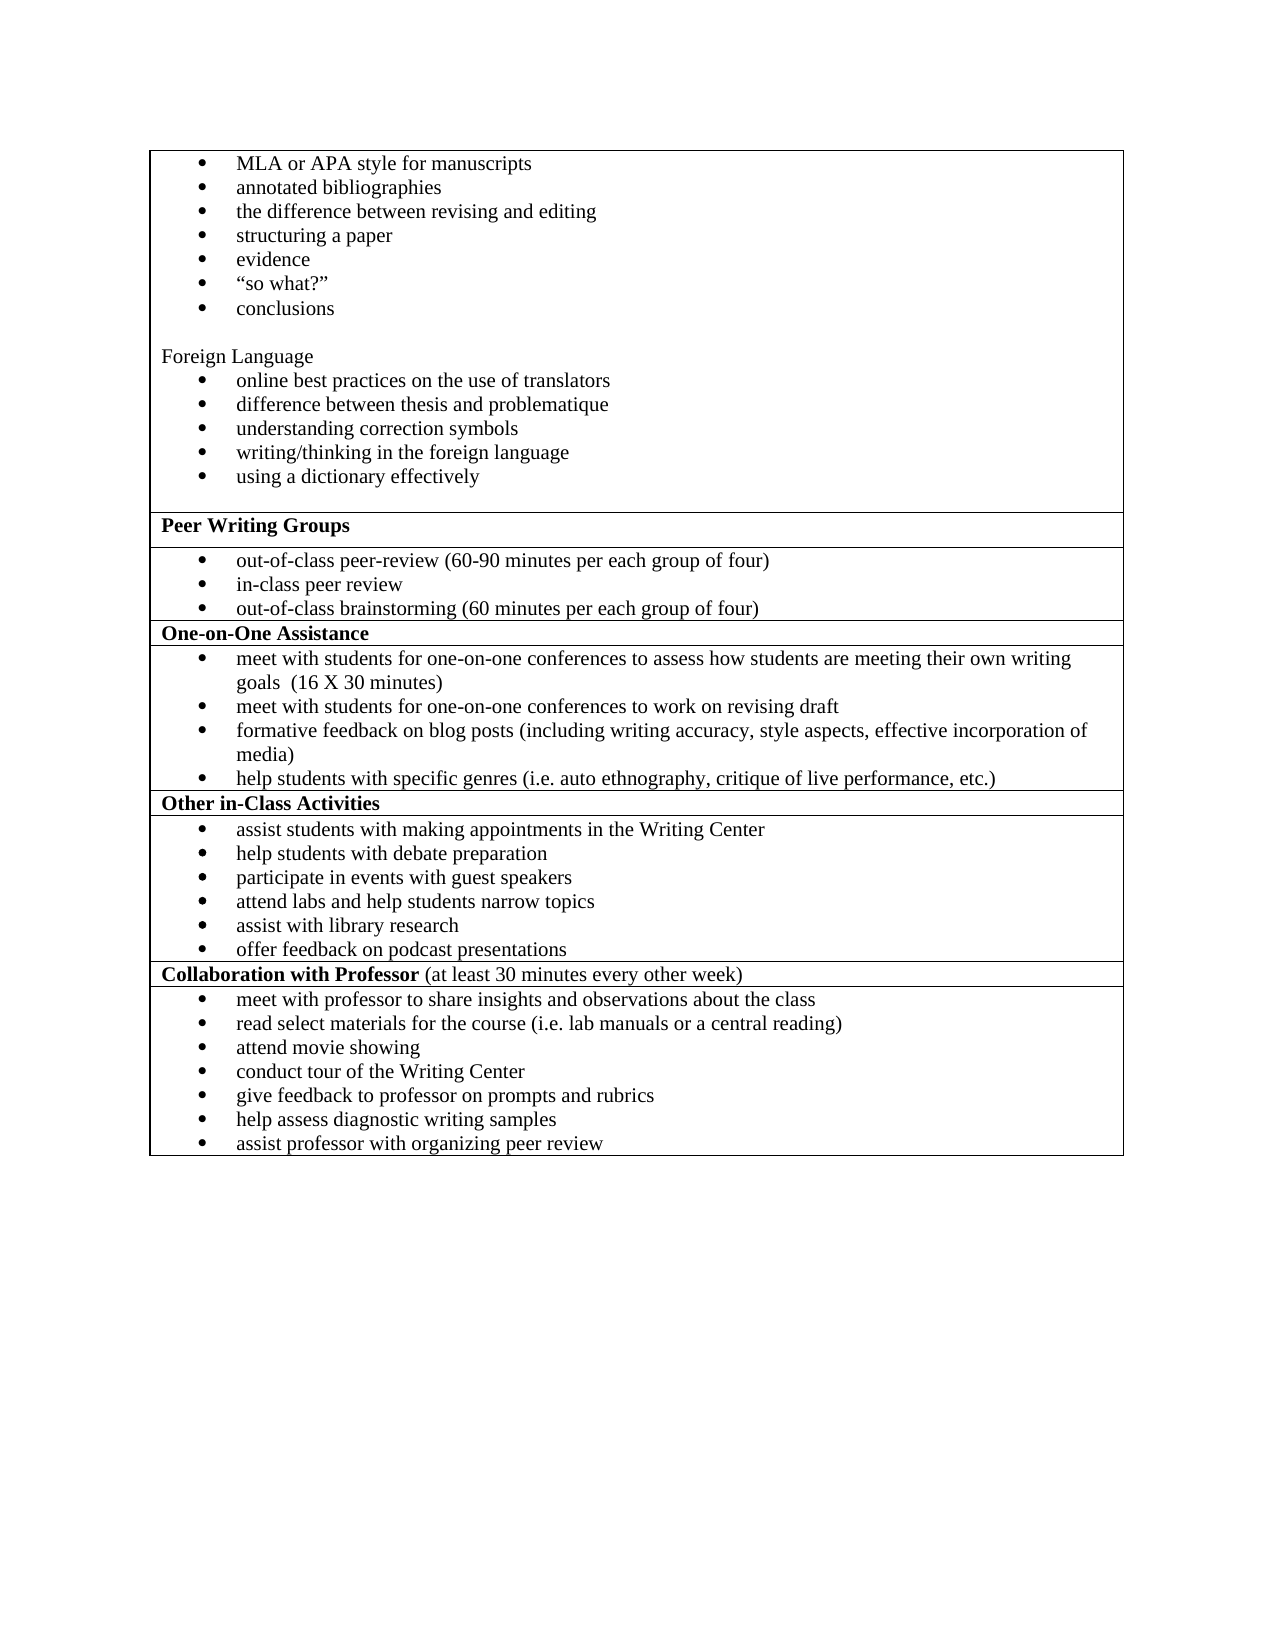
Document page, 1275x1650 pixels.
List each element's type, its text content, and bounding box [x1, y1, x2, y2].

table_cell Other in-Class Activities [151, 791, 1123, 815]
table_cell One-on-One Assistance [151, 621, 1123, 645]
table_cell meet with professor to share insights and observations about the class read select materials for the course (i.e. lab manuals or a central reading) attend movie showing conduct tour of the Writing Center give feedback to professor on prompts and rubrics help assess diagnostic writing samples assist professor with organizing peer review [151, 987, 1123, 1155]
table_cell Peer Writing Groups [151, 513, 1123, 547]
table_cell meet with students for one-on-one conferences to assess how students are meeting their own writing goals (16 X 30 minutes) meet with students for one-on-one conferences to work on revising draft formative feedback on blog posts (including writing accuracy, style aspects, effective incorporation of media) help students with specific genres (i.e. auto ethnography, critique of live performance, etc.) [151, 646, 1123, 790]
table_cell assist students with making appointments in the Writing Center help students with debate preparation participate in events with guest speakers attend labs and help students narrow topics assist with library research offer feedback on podcast presentations [151, 816, 1123, 961]
table_cell Collaboration with Professor (at least 30 minutes every other week) [151, 962, 1123, 986]
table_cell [151, 151, 1123, 512]
table_cell out-of-class peer-review (60-90 minutes per each group of four) in-class peer review out-of-class brainstorming (60 minutes per each group of four) [151, 548, 1123, 620]
